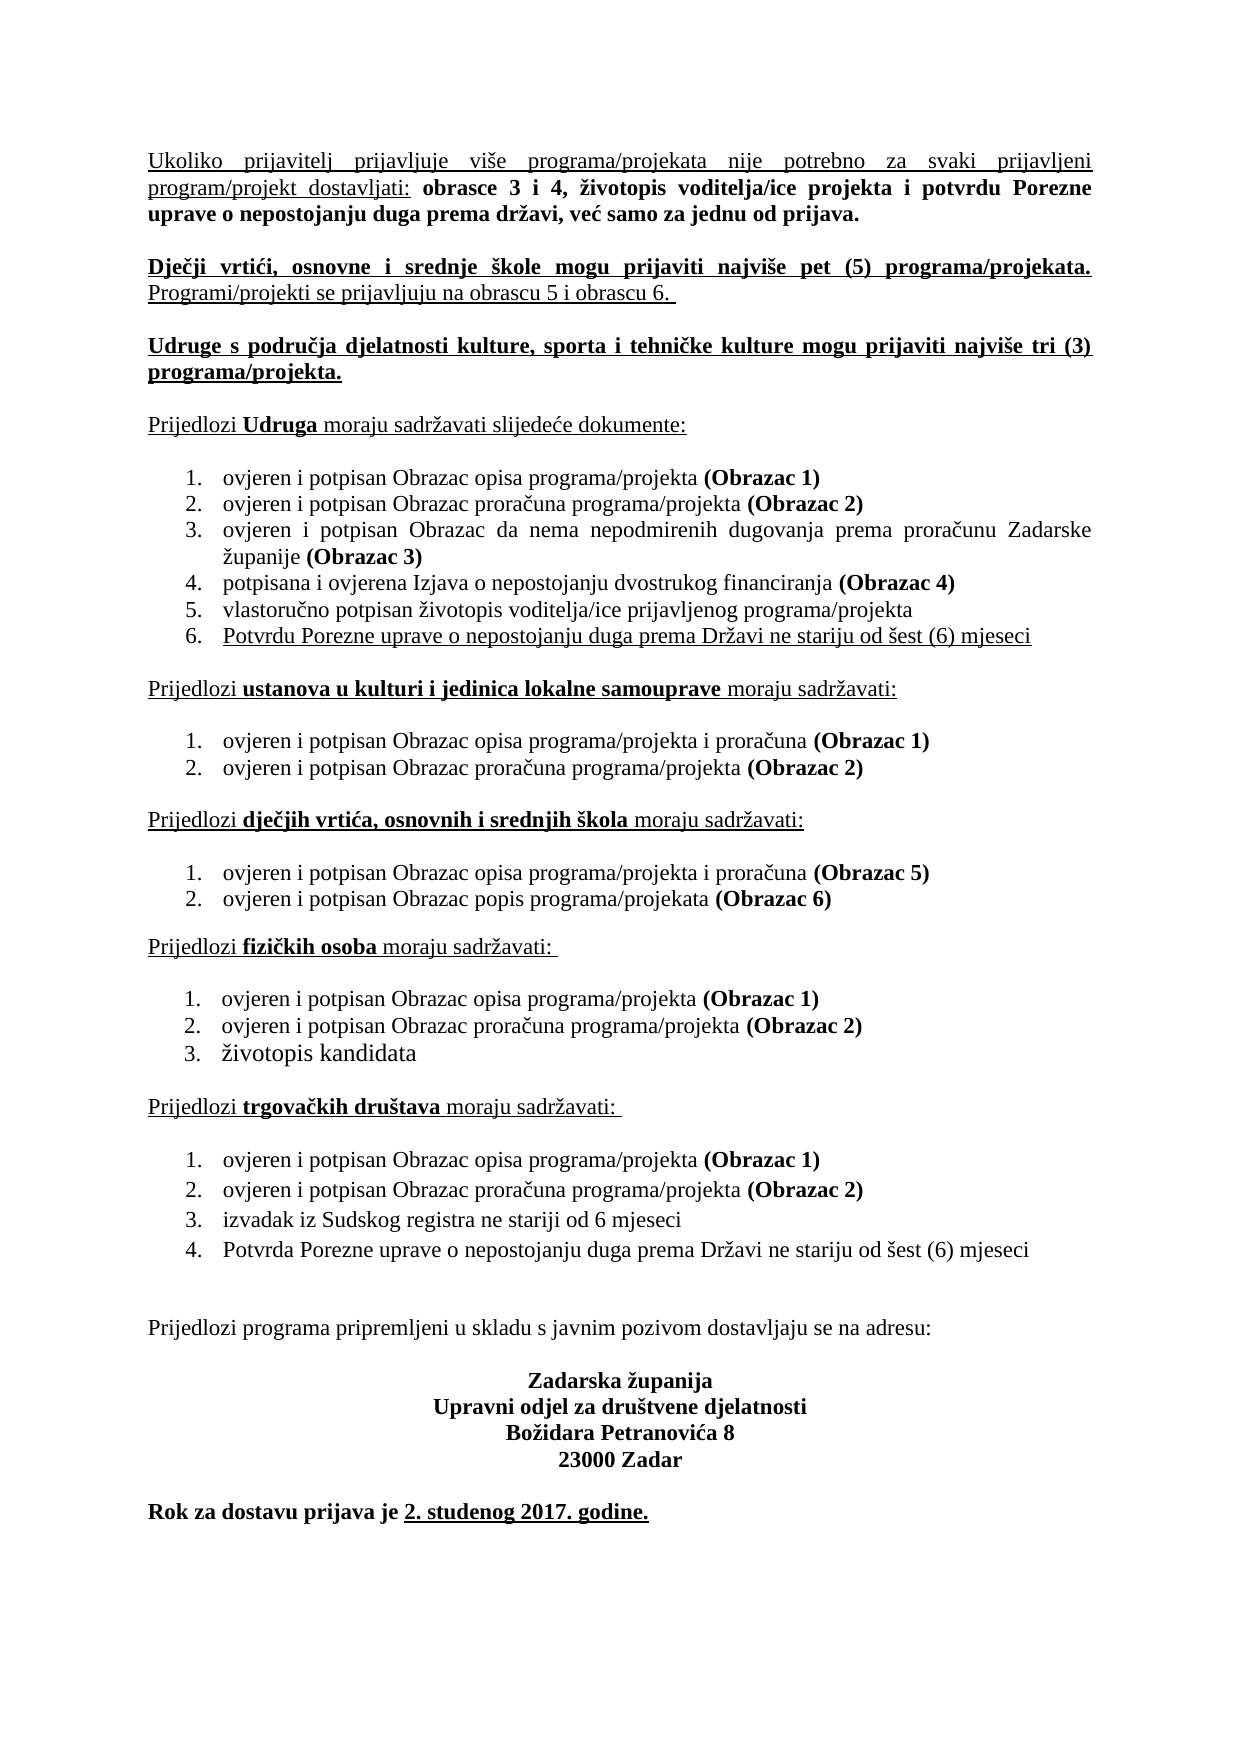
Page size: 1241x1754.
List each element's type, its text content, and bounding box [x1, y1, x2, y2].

list ovjeren i potpisan Obrazac opisa programa/projekta (Obrazac 1) [185, 464, 1093, 490]
list vlastoručno potpisan životopis voditelja/ice prijavljenog programa/projekta [185, 596, 1093, 622]
list ovjeren i potpisan Obrazac opisa programa/projekta i proračuna (Obrazac 5) [185, 859, 1093, 886]
list izvadak iz Sudskog registra ne stariji od 6 mjeseci [185, 1206, 1093, 1233]
text Rok za dostavu prijava je 2. studenog 2017. godine. [148, 1498, 1093, 1525]
text Udruge s područja djelatnosti kulture, sporta i tehničke kulture mogu prijaviti najviše tri (3) programa/projekta. [148, 332, 1093, 355]
list Potvrdu Porezne uprave o nepostojanju duga prema Državi ne stariju od šest (6) mjeseci [185, 622, 1093, 648]
text Ukoliko prijavitelj prijavljuje više programa/projekata nije potrebno za svaki prijavljeni program/projekt dostavljati: obrasce 3 i 4, životopis voditelja/ice projekta i potvrdu Porezne uprave o nepostojanju duga prema državi, već samo za jednu od prijava. [148, 148, 1093, 170]
text 23000 Zadar [148, 1446, 1093, 1472]
list ovjeren i potpisan Obrazac opisa programa/projekta (Obrazac 1) [184, 985, 1093, 1012]
list potpisana i ovjerena Izjava o nepostojanju dvostrukog financiranja (Obrazac 4) [185, 569, 1093, 596]
list ovjeren i potpisan Obrazac da nema nepodmirenih dugovanja prema proračunu Zadarske županije (Obrazac 3) [185, 517, 1093, 569]
list Potvrda Porezne uprave o nepostojanju duga prema Državi ne stariju od šest (6) mjeseci [185, 1237, 1093, 1263]
text Upravni odjel za društvene djelatnosti [148, 1393, 1093, 1419]
list ovjeren i potpisan Obrazac proračuna programa/projekta (Obrazac 2) [185, 1176, 1093, 1202]
text Ukoliko prijavitelj prijavljuje više programa/projekata nije potrebno za svaki prijavljeni program/projekt dostavljati: obrasce 3 i 4, životopis voditelja/ice projekta i potvrdu Porezne uprave o nepostojanju duga prema državi, već samo za jednu od prijava. [148, 172, 1093, 227]
list ovjeren i potpisan Obrazac opisa programa/projekta (Obrazac 1) [185, 1146, 1093, 1172]
list ovjeren i potpisan Obrazac opisa programa/projekta i proračuna (Obrazac 1) [185, 727, 1093, 754]
text Zadarska županija [148, 1367, 1093, 1393]
text Prijedlozi dječjih vrtića, osnovnih i srednjih škola moraju sadržavati: [148, 806, 1093, 833]
text Udruge s područja djelatnosti kulture, sporta i tehničke kulture mogu prijaviti najviše tri (3) programa/projekta. [148, 356, 1093, 385]
text Prijedlozi ustanova u kulturi i jedinica lokalne samouprave moraju sadržavati: [148, 675, 1093, 701]
text Prijedlozi programa pripremljeni u skladu s javnim pozivom dostavljaju se na adresu: [148, 1314, 1093, 1340]
list ovjeren i potpisan Obrazac proračuna programa/projekta (Obrazac 2) [185, 754, 1093, 780]
list ovjeren i potpisan Obrazac popis programa/projekata (Obrazac 6) [185, 886, 1093, 912]
text Dječji vrtići, osnovne i srednje škole mogu prijaviti najviše pet (5) programa/projekata. Programi/projekti se prijavljuju na obrascu 5 i obrascu 6. [148, 253, 1093, 306]
list ovjeren i potpisan Obrazac proračuna programa/projekta (Obrazac 2) [184, 1012, 1093, 1038]
text Prijedlozi fizičkih osoba moraju sadržavati: [148, 933, 1093, 959]
list ovjeren i potpisan Obrazac proračuna programa/projekta (Obrazac 2) [185, 490, 1093, 517]
text Prijedlozi Udruga moraju sadržavati slijedeće dokumente: [148, 411, 1093, 437]
list životopis kandidata [184, 1038, 1093, 1067]
text Božidara Petranovića 8 [148, 1419, 1093, 1446]
text Prijedlozi trgovačkih društava moraju sadržavati: [148, 1093, 1093, 1119]
